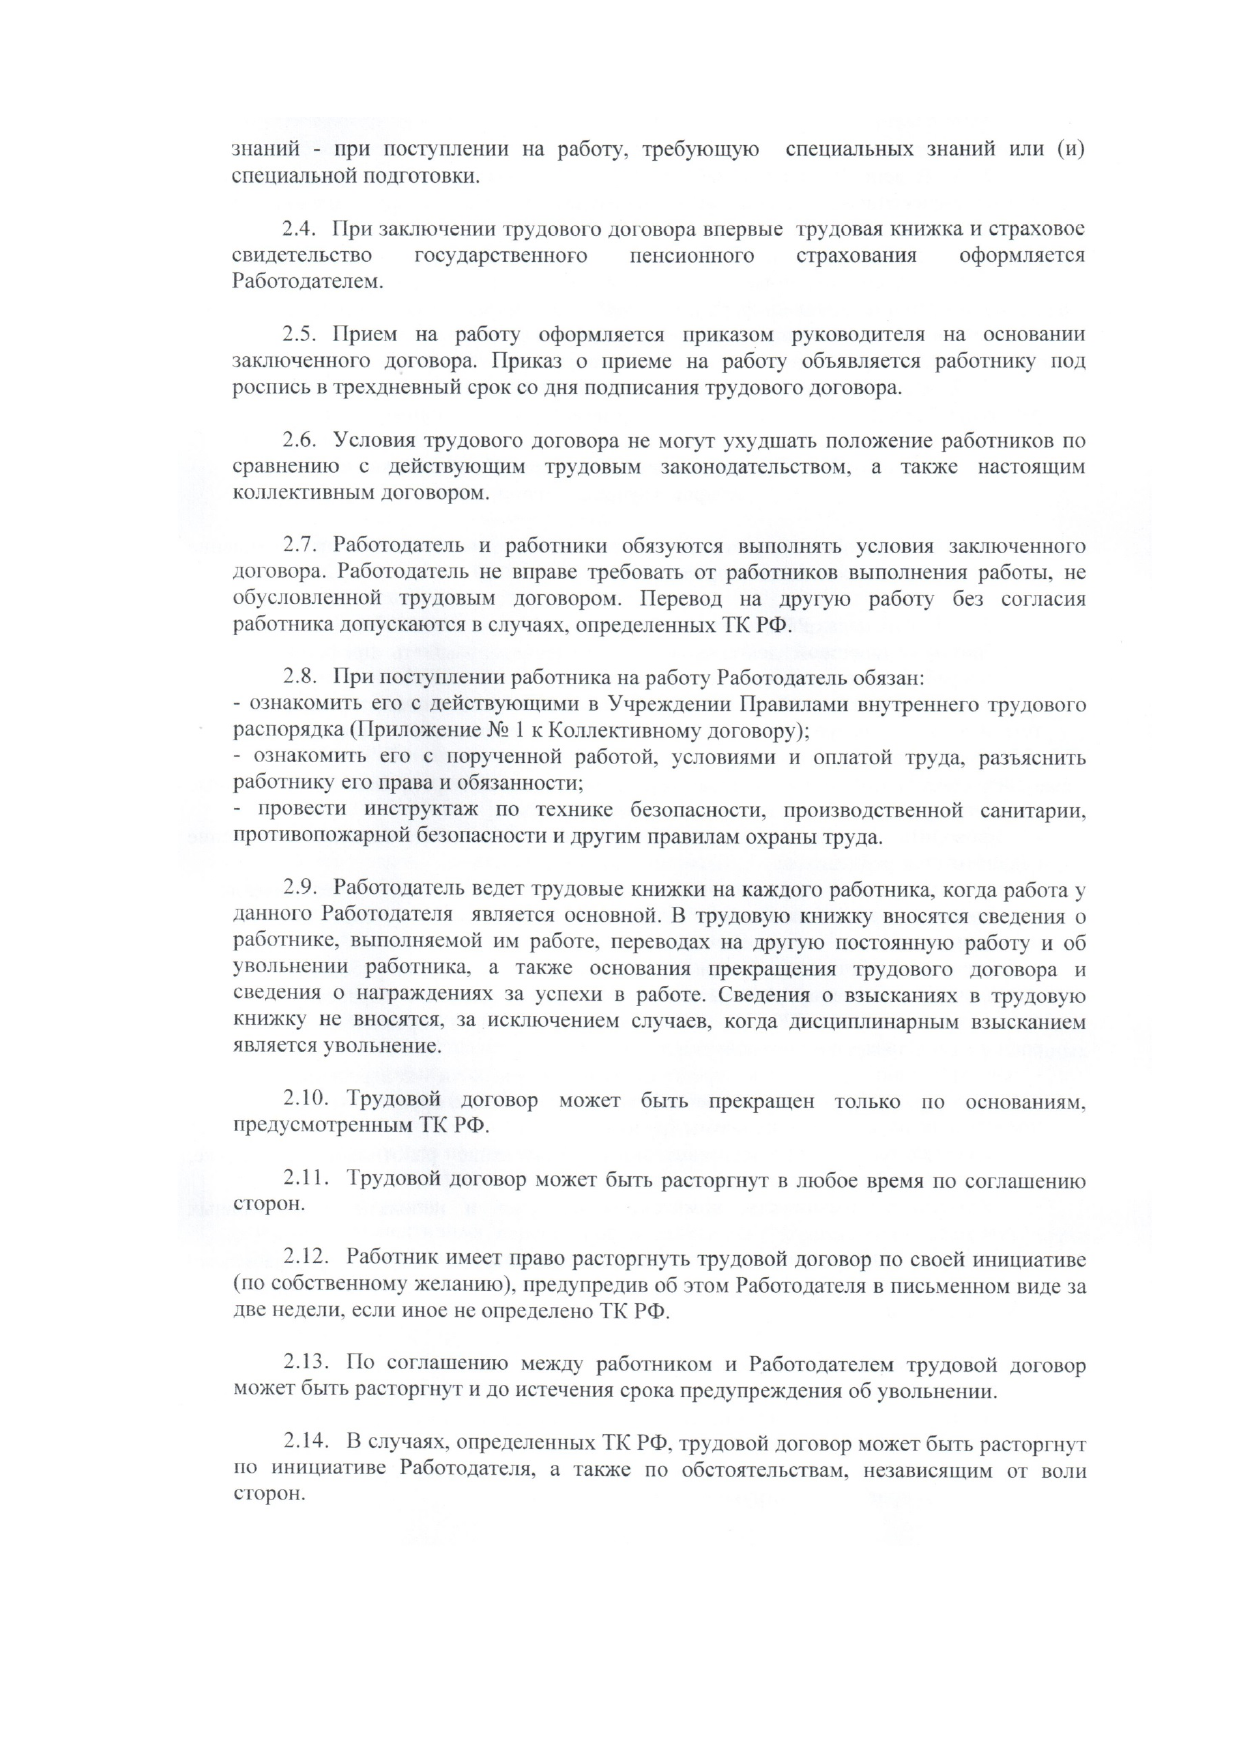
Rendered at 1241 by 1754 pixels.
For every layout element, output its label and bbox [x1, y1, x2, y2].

picture [177, 117, 1152, 1547]
